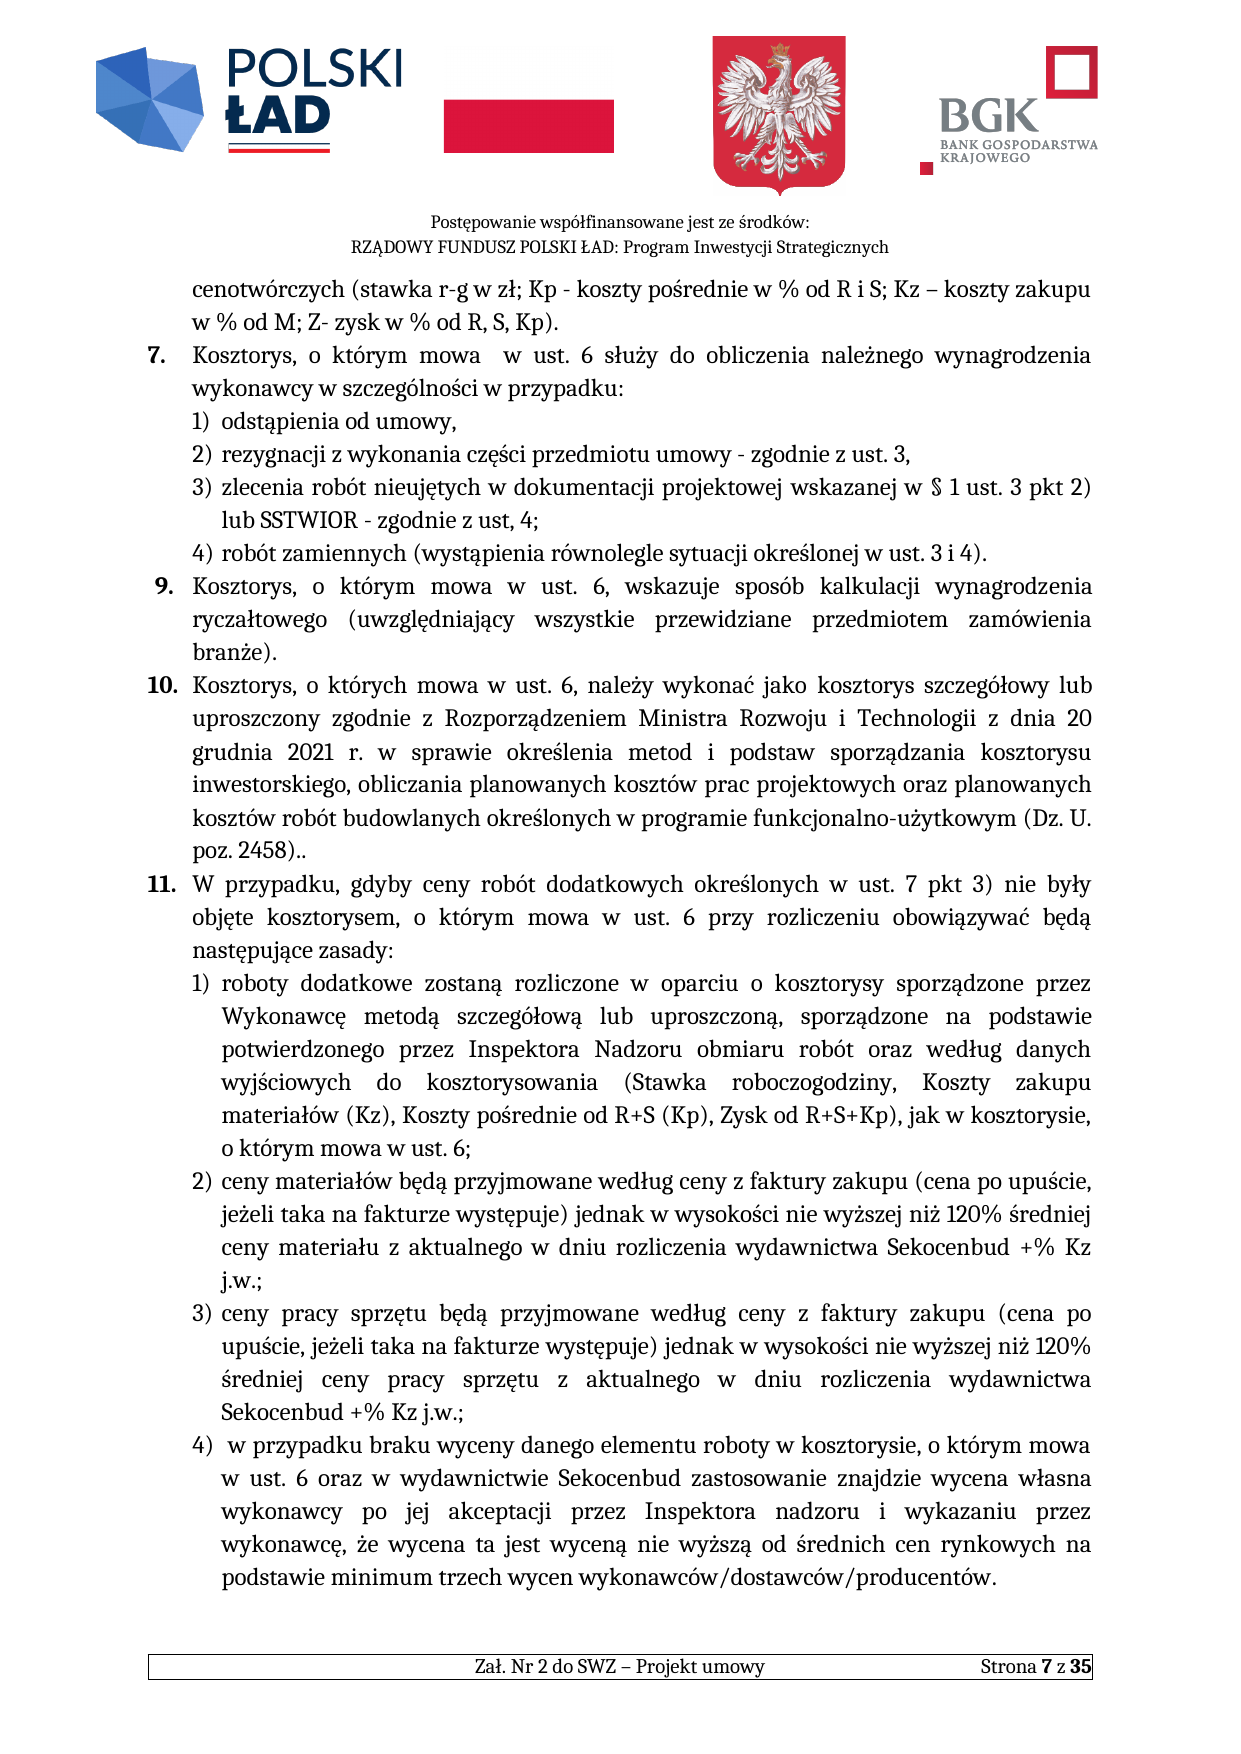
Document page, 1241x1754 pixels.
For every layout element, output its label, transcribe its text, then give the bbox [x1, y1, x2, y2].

list Kosztorys, o których mowa w ust. 6, należy wykonać jako kosztorys szczegółowy lub uproszczony zgodnie z Rozporządzeniem Ministra Rozwoju i Technologii z dnia 20 grudnia 2021 r. w sprawie określenia metod i podstaw sporządzania kosztorysu inwestorskiego, obliczania planowanych kosztów prac projektowych oraz planowanych kosztów robót budowlanych określonych w programie funkcjonalno-użytkowym (Dz. U. poz. 2458).. [148, 671, 1093, 865]
picture [920, 46, 1098, 175]
picture [96, 47, 402, 153]
list w przypadku braku wyceny danego elementu roboty w kosztorysie, o którym mowa w ust. 6 oraz w wydawnictwie Sekocenbud zastosowanie znajdzie wycena własna wykonawcy po jej akceptacji przez Inspektora nadzoru i wykazaniu przez wykonawcę, że wycena ta jest wyceną nie wyższą od średnich cen rynkowych na podstawie minimum trzech wycen wykonawców/dostawców/producentów. [192, 1431, 1093, 1592]
list rezygnacji z wykonania części przedmiotu umowy - zgodnie z ust. 3, [192, 440, 1093, 469]
picture [443, 46, 614, 153]
list zlecenia robót nieujętych w dokumentacji projektowej wskazanej w § 1 ust. 3 pkt 2) lub SSTWIOR - zgodnie z ust, 4; [192, 473, 1093, 535]
picture [712, 36, 846, 196]
list robót zamiennych (wystąpienia równolegle sytuacji określonej w ust. 3 i 4). [192, 539, 1093, 568]
list W przypadku, gdyby ceny robót dodatkowych określonych w ust. 7 pkt 3) nie były objęte kosztorysem, o którym mowa w ust. 6 przy rozliczeniu obowiązywać będą następujące zasady: [148, 869, 1093, 964]
list ceny pracy sprzętu będą przyjmowane według ceny z faktury zakupu (cena po upuście, jeżeli taka na fakturze występuje) jednak w wysokości nie wyższej niż 120% średniej ceny pracy sprzętu z aktualnego w dniu rozliczenia wydawnictwa Sekocenbud +% Kz j.w.; [192, 1299, 1093, 1427]
list Kosztorys, o którym mowa w ust. 6, wskazuje sposób kalkulacji wynagrodzenia ryczałtowego (uwzględniający wszystkie przewidziane przedmiotem zamówienia branże). [154, 572, 1093, 667]
list roboty dodatkowe zostaną rozliczone w oparciu o kosztorysy sporządzone przez Wykonawcę metodą szczegółową lub uproszczoną, sporządzone na podstawie potwierdzonego przez Inspektora Nadzoru obmiaru robót oraz według danych wyjściowych do kosztorysowania (Stawka roboczogodziny, Koszty zakupu materiałów (Kz), Koszty pośrednie od R+S (Kp), Zysk od R+S+Kp), jak w kosztorysie, o którym mowa w ust. 6; [192, 968, 1093, 1162]
list Kosztorys, o którym mowa w ust. 6 służy do obliczenia należnego wynagrodzenia wykonawcy w szczególności w przypadku: [148, 341, 1093, 403]
list ceny materiałów będą przyjmowane według ceny z faktury zakupu (cena po upuście, jeżeli taka na fakturze występuje) jednak w wysokości nie wyższej niż 120% średniej ceny materiału z aktualnego w dniu rozliczenia wydawnictwa Sekocenbud +% Kz j.w.; [192, 1167, 1093, 1294]
list odstąpienia od umowy, [192, 407, 1093, 436]
